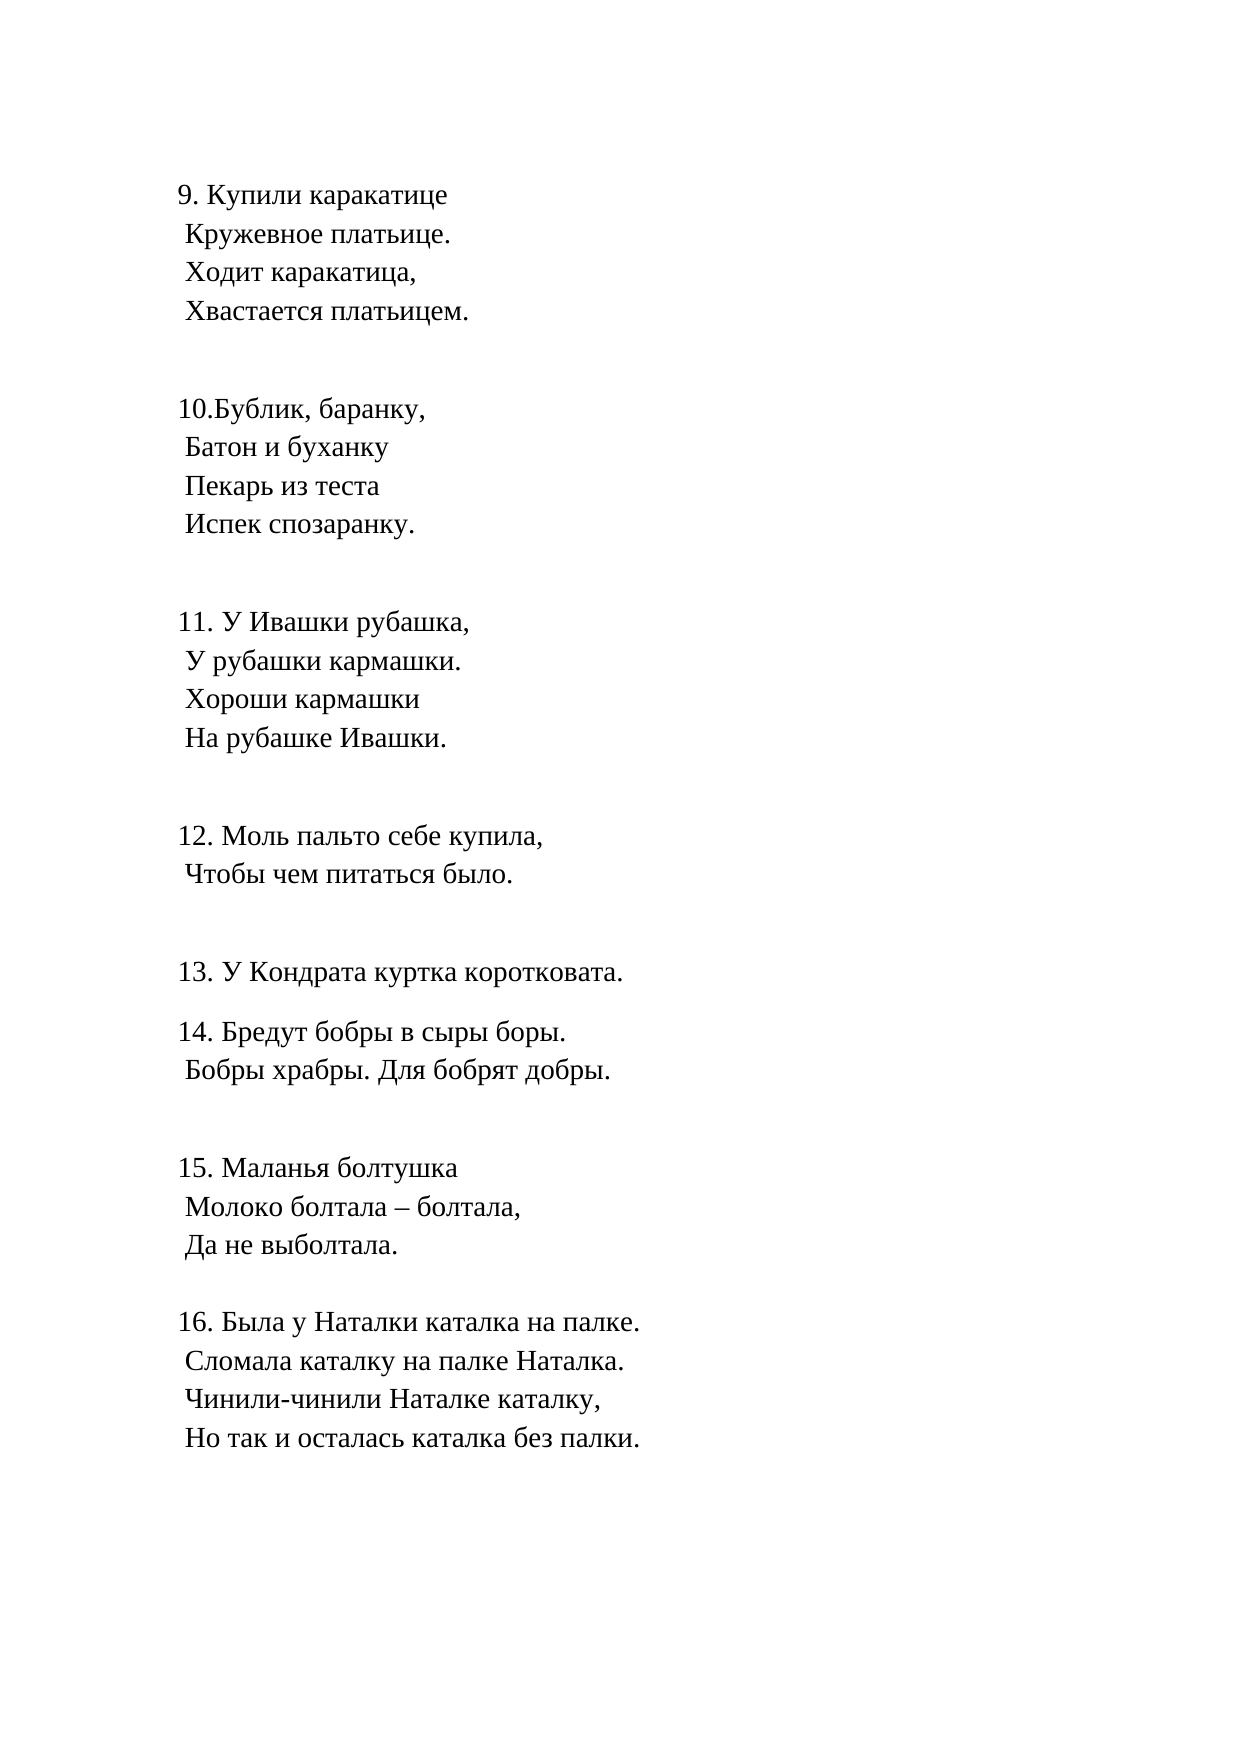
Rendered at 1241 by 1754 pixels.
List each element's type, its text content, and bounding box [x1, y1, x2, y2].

text 11. У Ивашки рубашка, [177, 604, 1152, 638]
text Молоко болтала – болтала, [177, 1189, 1152, 1222]
text 14. Бредут бобры в сыры боры. [177, 1014, 1152, 1047]
text Чинили-чинили Наталке каталку, [177, 1382, 1152, 1415]
text Испек спозаранку. [177, 507, 1152, 540]
text Ходит каракатица, [177, 254, 1152, 288]
text Пекарь из теста [177, 468, 1152, 502]
text Хороши кармашки [177, 682, 1152, 715]
text 12. Моль пальто себе купила, [177, 818, 1152, 852]
text Но так и осталась каталка без палки. [177, 1420, 1152, 1454]
text Кружевное платьице. [177, 216, 1152, 249]
text 16. Была у Наталки каталка на палке. [177, 1304, 1152, 1338]
text Да не выболтала. [177, 1227, 1152, 1261]
text Бобры храбры. Для бобрят добры. [177, 1052, 1152, 1086]
text У рубашки кармашки. [177, 643, 1152, 677]
text На рубашке Ивашки. [177, 720, 1152, 754]
text Сломала каталку на палке Наталка. [177, 1343, 1152, 1377]
text 15. Маланья болтушка [177, 1150, 1152, 1184]
text Хвастается платьицем. [177, 293, 1152, 327]
text Чтобы чем питаться было. [177, 857, 1152, 890]
text 10.Бублик, баранку, [177, 391, 1152, 424]
text Батон и буханку [177, 429, 1152, 463]
text 13. У Кондрата куртка коротковата. [177, 954, 1152, 988]
text 9. Купили каракатице [177, 177, 1152, 211]
